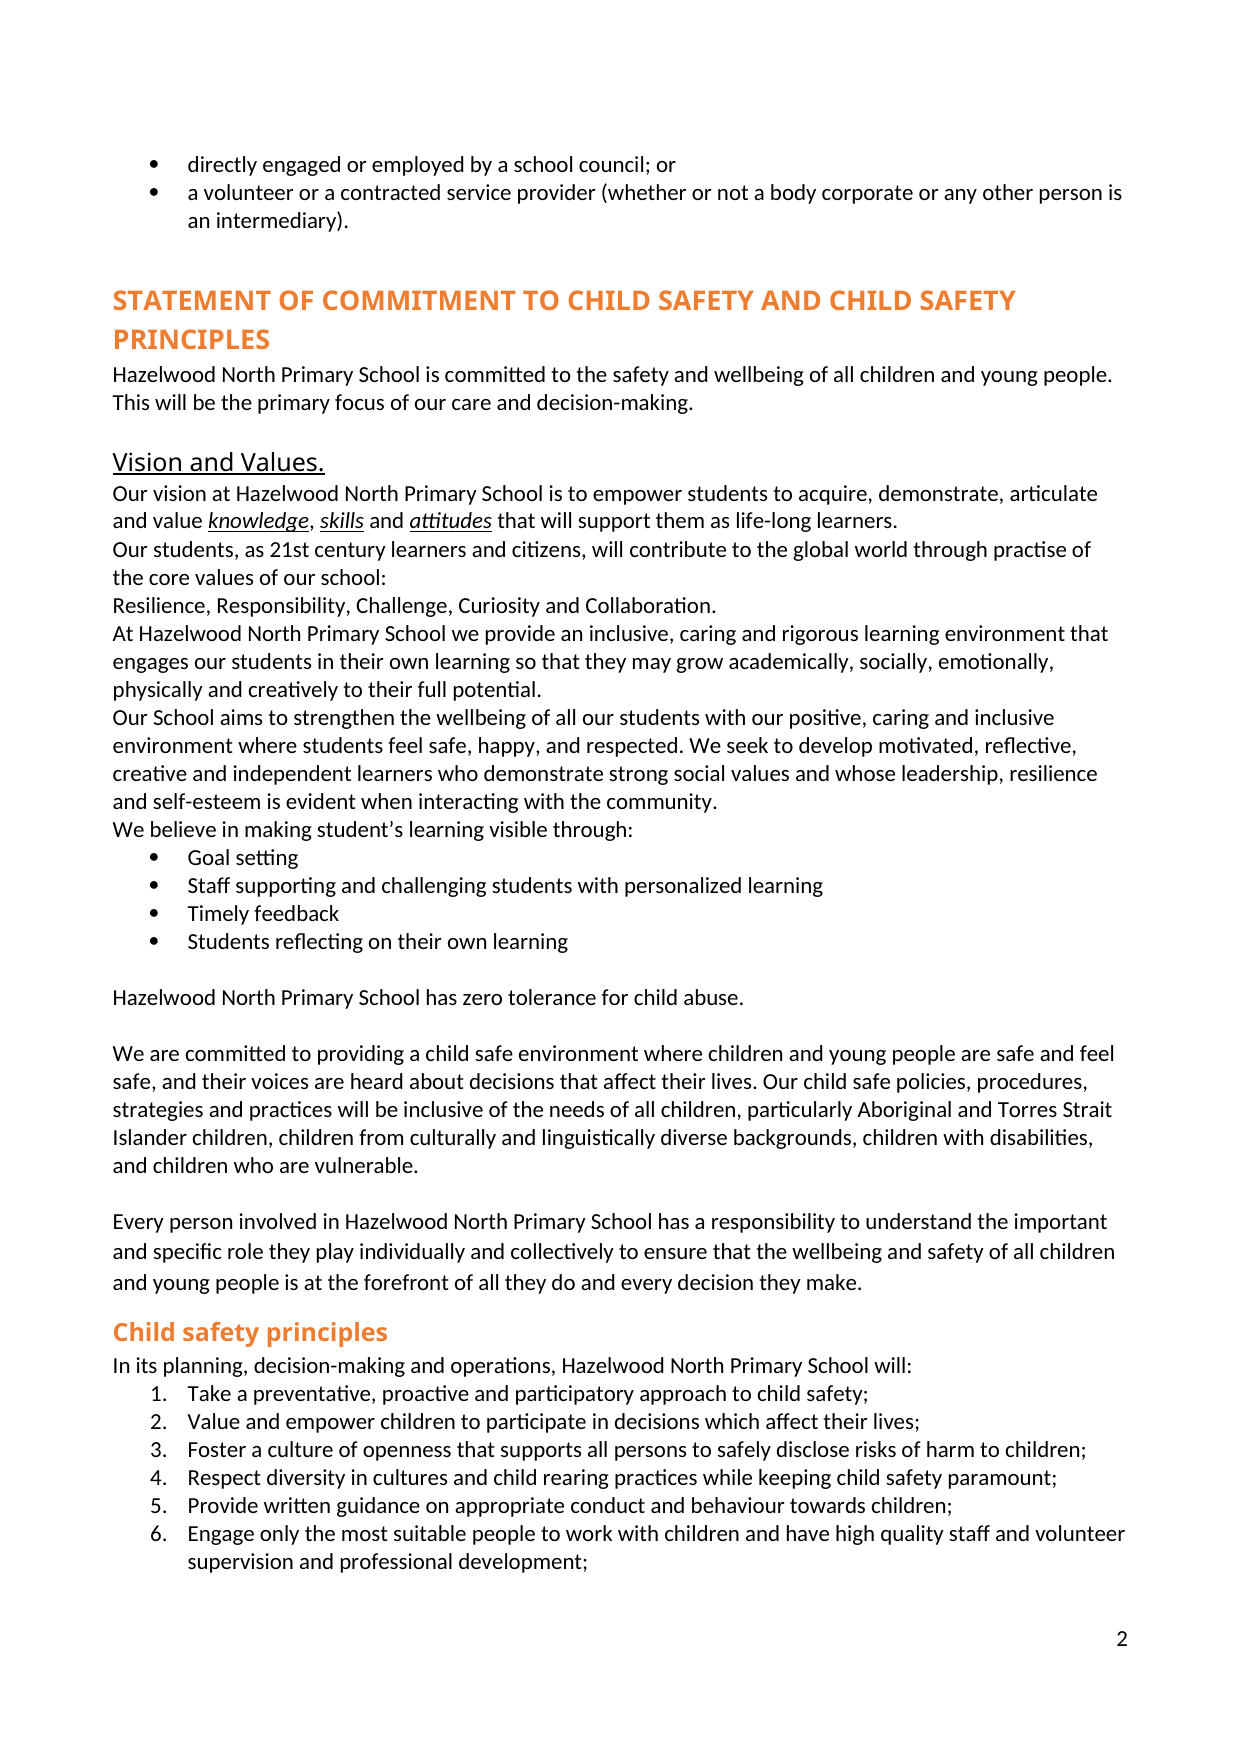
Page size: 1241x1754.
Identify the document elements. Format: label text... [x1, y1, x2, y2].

text Our vision at Hazelwood North Primary School is to empower students to acquire, demonstrate, articulate and value knowledge, skills and attitudes that will support them as life-long learners. [112, 479, 1128, 535]
list Timely feedback [150, 899, 1128, 927]
text Resilience, Responsibility, Challenge, Curiosity and Collaboration. [112, 591, 1128, 619]
text Hazelwood North Primary School has zero tolerance for child abuse. [112, 983, 1128, 1011]
text Our School aims to strengthen the wellbeing of all our students with our positive, caring and inclusive environment where students feel safe, happy, and respected. We seek to develop motivated, reflective, creative and independent learners who demonstrate strong social values and whose leadership, resilience and self-esteem is evident when interacting with the community. [112, 703, 1128, 815]
subtitle STATEMENT OF COMMITMENT TO CHILD SAFETY AND CHILD SAFETY PRINCIPLES [112, 281, 1128, 358]
text We believe in making student’s learning visible through: [112, 815, 1128, 843]
list Value and empower children to participate in decisions which affect their lives; [150, 1407, 1128, 1435]
list Respect diversity in cultures and child rearing practices while keeping child safety paramount; [150, 1463, 1128, 1491]
list a volunteer or a contracted service provider (whether or not a body corporate or any other person is an intermediary). [150, 178, 1128, 234]
text At Hazelwood North Primary School we provide an inclusive, caring and rigorous learning environment that engages our students in their own learning so that they may grow academically, socially, emotionally, physically and creatively to their full potential. [112, 619, 1128, 703]
list Students reflecting on their own learning [150, 927, 1128, 955]
list Staff supporting and challenging students with personalized learning [150, 871, 1128, 899]
list Provide written guidance on appropriate conduct and behaviour towards children; [150, 1491, 1128, 1519]
text In its planning, decision-making and operations, Hazelwood North Primary School will: [112, 1351, 1128, 1379]
list Foster a culture of openness that supports all persons to safely disclose risks of harm to children; [150, 1435, 1128, 1463]
subtitle Child safety principles [112, 1314, 1128, 1348]
text Hazelwood North Primary School is committed to the safety and wellbeing of all children and young people. This will be the primary focus of our care and decision-making. [112, 361, 1128, 417]
list directly engaged or employed by a school council; or [150, 150, 1128, 178]
text Vision and Values. [112, 444, 1128, 479]
text Our students, as 21st century learners and citizens, will contribute to the global world through practise of the core values of our school: [112, 535, 1128, 591]
list Engage only the most suitable people to work with children and have high quality staff and volunteer supervision and professional development; [150, 1519, 1128, 1575]
text Every person involved in Hazelwood North Primary School has a responsibility to understand the important and specific role they play individually and collectively to ensure that the wellbeing and safety of all children and young people is at the forefront of all they do and every decision they make. [112, 1207, 1128, 1296]
text We are committed to providing a child safe environment where children and young people are safe and feel safe, and their voices are heard about decisions that affect their lives. Our child safe policies, procedures, strategies and practices will be inclusive of the needs of all children, particularly Aboriginal and Torres Strait Islander children, children from culturally and linguistically diverse backgrounds, children with disabilities, and children who are vulnerable. [112, 1039, 1128, 1179]
list Take a preventative, proactive and participatory approach to child safety; [150, 1379, 1128, 1407]
list Goal setting [150, 843, 1128, 871]
